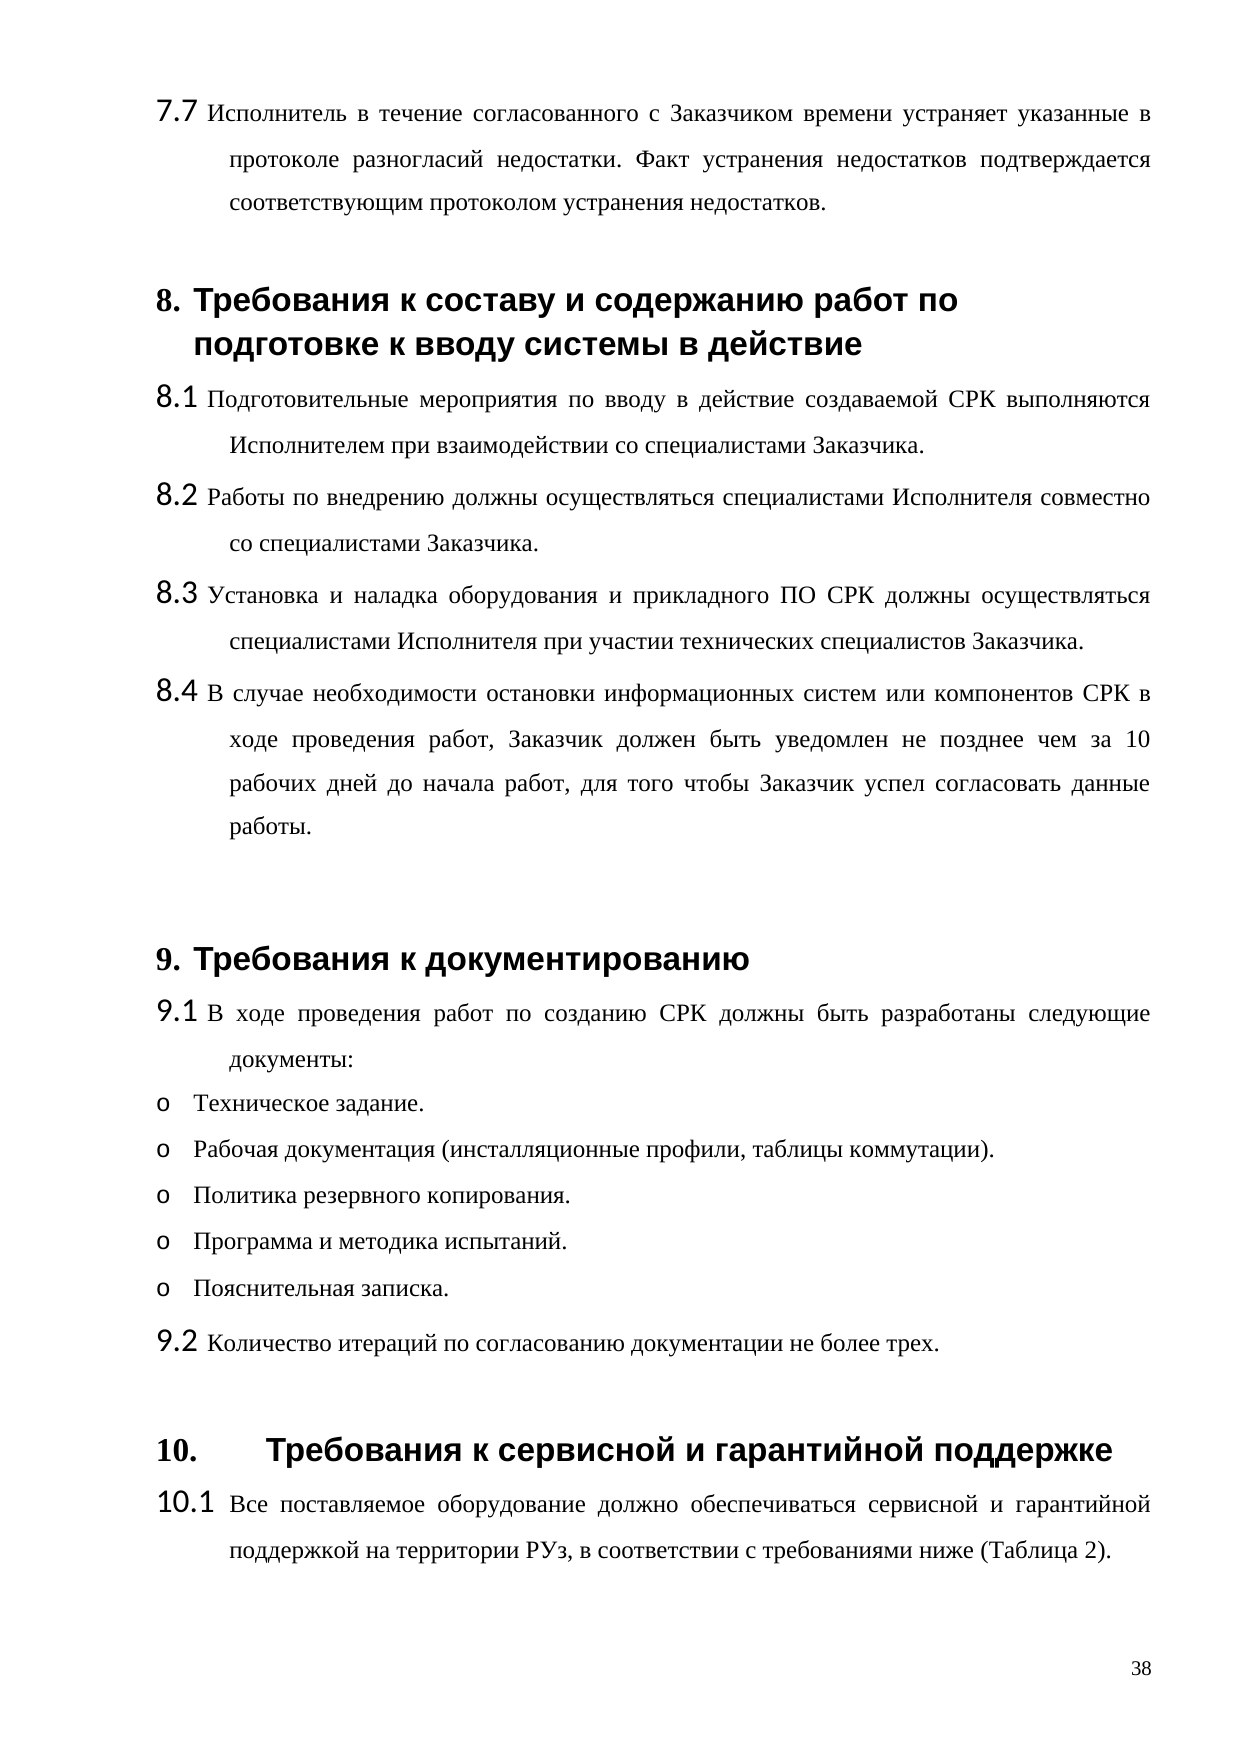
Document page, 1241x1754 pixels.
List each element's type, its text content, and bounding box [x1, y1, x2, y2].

list Установка и наладка оборудования и прикладного ПО СРК должны осуществляться специалистами Исполнителя при участии технических специалистов Заказчика. [156, 571, 1152, 655]
list Политика резервного копирования. [156, 1180, 1152, 1211]
list Подготовительные мероприятия по вводу в действие создаваемой СРК выполняются Исполнителем при взаимодействии со специалистами Заказчика. [156, 375, 1152, 458]
list Техническое задание. [156, 1088, 1152, 1118]
subtitle Требования к документированию [156, 939, 1152, 977]
list Работы по внедрению должны осуществляться специалистами Исполнителя совместно со специалистами Заказчика. [156, 473, 1152, 557]
list В ходе проведения работ по созданию СРК должны быть разработаны следующие документы: [156, 989, 1152, 1073]
list Исполнитель в течение согласованного с Заказчиком времени устраняет указанные в протоколе разногласий недостатки. Факт устранения недостатков подтверждается соответствующим протоколом устранения недостатков. [156, 89, 1152, 216]
list В случае необходимости остановки информационных систем или компонентов СРК в ходе проведения работ, Заказчик должен быть уведомлен не позднее чем за 10 рабочих дней до начала работ, для того чтобы Заказчик успел согласовать данные работы. [156, 669, 1152, 839]
list Пояснительная записка. [156, 1273, 1152, 1303]
list Рабочая документация (инсталляционные профили, таблицы коммутации). [156, 1134, 1152, 1165]
list Программа и методика испытаний. [156, 1226, 1152, 1257]
list Количество итераций по согласованию документации не более трех. [156, 1319, 1152, 1359]
subtitle Требования к составу и содержанию работ по подготовке к вводу системы в действие [156, 280, 1152, 363]
subtitle Требования к сервисной и гарантийной поддержке [156, 1430, 1152, 1468]
